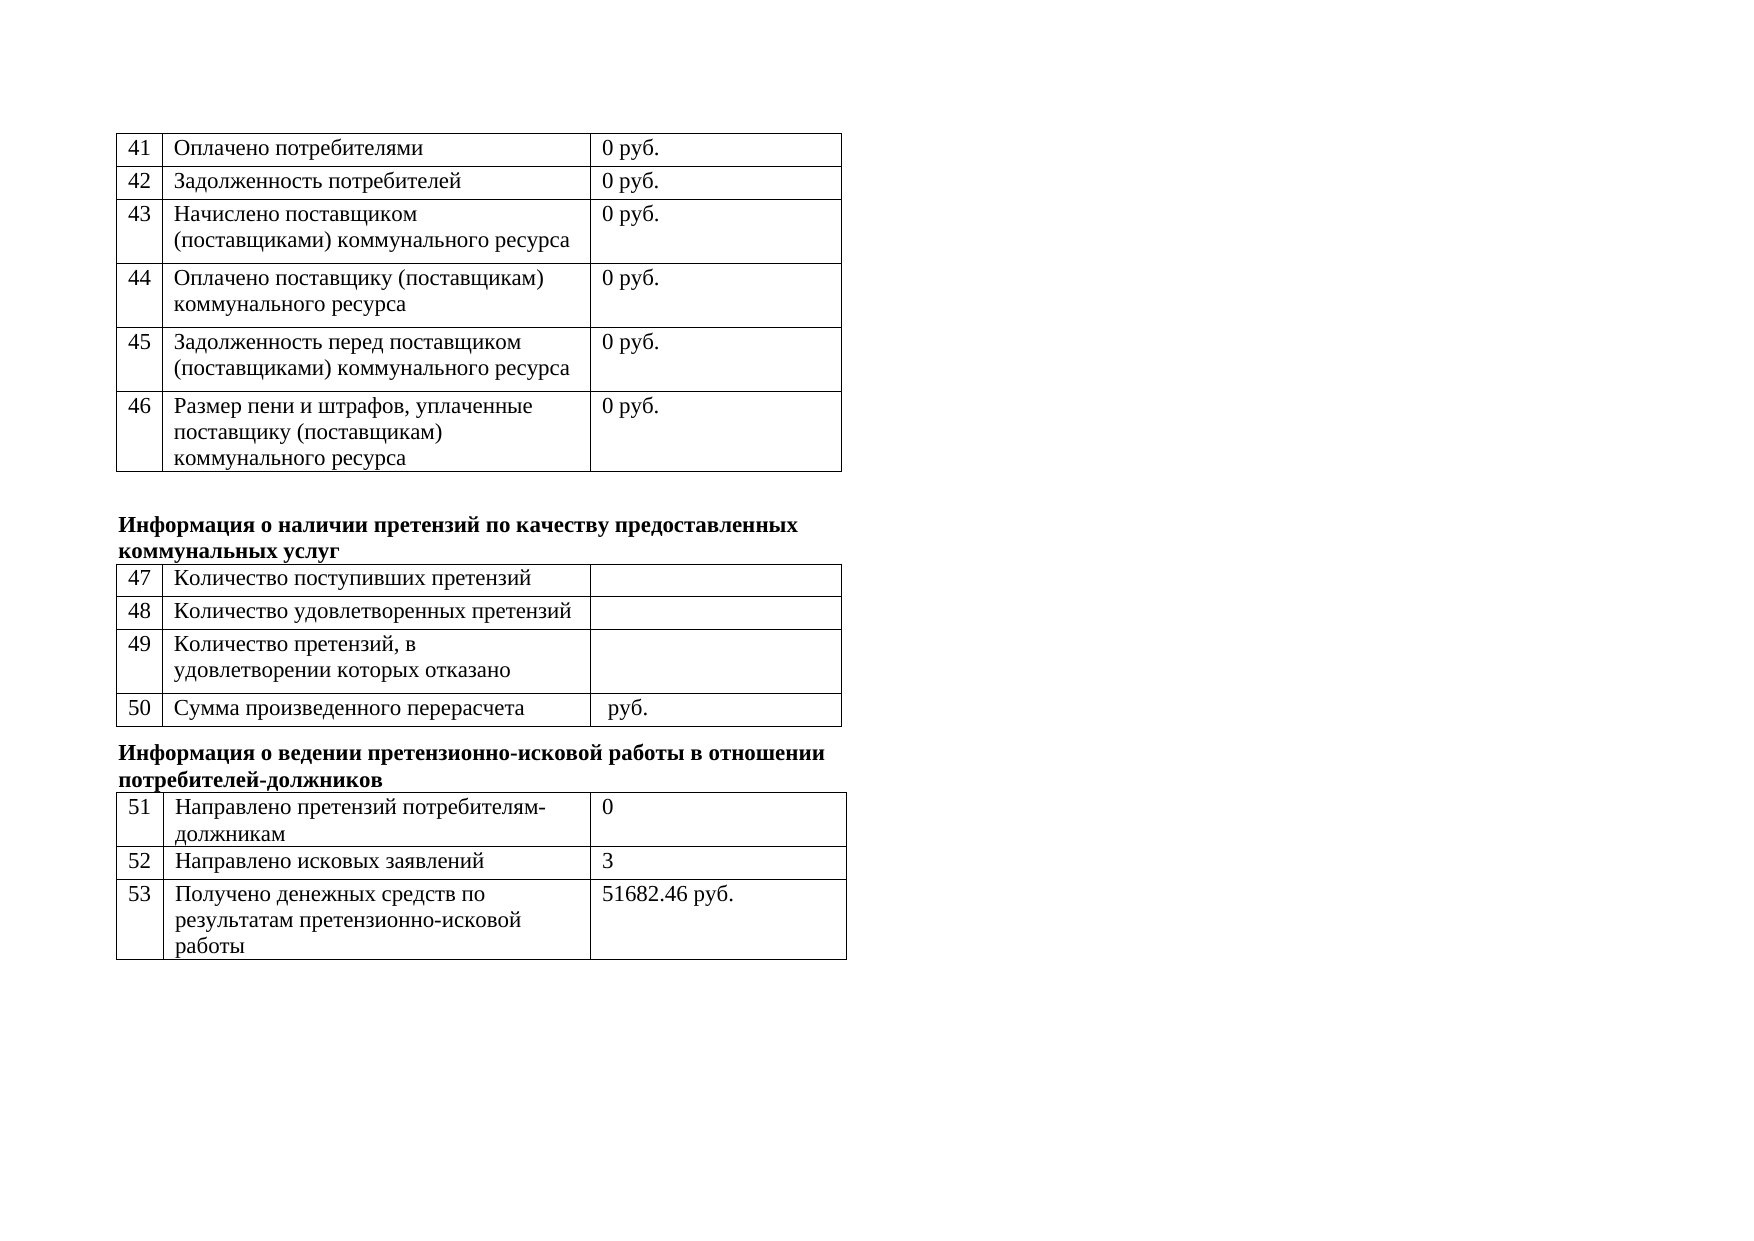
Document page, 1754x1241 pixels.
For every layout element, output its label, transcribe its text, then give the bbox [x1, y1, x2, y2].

table_header [591, 565, 841, 596]
table_cell Сумма произведенного перерасчета [163, 694, 590, 726]
table_cell 44 [117, 264, 162, 327]
table_header Количество поступивших претензий [163, 565, 590, 596]
table_cell 49 [117, 630, 162, 693]
table_cell Оплачено потребителями [163, 134, 590, 166]
table_cell 50 [117, 694, 162, 726]
table_cell 48 [117, 597, 162, 629]
table_cell Задолженность потребителей [163, 167, 590, 198]
table_cell Направлено исковых заявлений [164, 847, 590, 879]
table_cell 46 [117, 392, 162, 471]
text Информация о ведении претензионно-исковой работы в отношении потребителей-должников [118, 739, 840, 792]
table_cell 0 руб. [591, 328, 841, 391]
table_cell 45 [117, 328, 162, 391]
table_cell 0 руб. [591, 392, 841, 471]
table_cell [591, 597, 841, 629]
table_cell Начислено поставщиком (поставщиками) коммунального ресурса [163, 200, 590, 263]
table_cell Количество претензий, в удовлетворении которых отказано [163, 630, 590, 693]
table_cell 0 руб. [591, 200, 841, 263]
table_cell Задолженность перед поставщиком (поставщиками) коммунального ресурса [163, 328, 590, 391]
table_cell 43 [117, 200, 162, 263]
table_cell 0 руб. [591, 167, 841, 198]
table_cell 41 [117, 134, 162, 166]
table_header 51 [117, 793, 163, 846]
table_cell 53 [117, 880, 163, 959]
table_cell Получено денежных средств по результатам претензионно-исковой работы [164, 880, 590, 959]
table_header 47 [117, 565, 162, 596]
table_cell [591, 630, 841, 693]
table_cell Размер пени и штрафов, уплаченные поставщику (поставщикам) коммунального ресурса [163, 392, 590, 471]
table_cell 52 [117, 847, 163, 879]
table_cell 3 [591, 847, 846, 879]
table_cell 51682.46 руб. [591, 880, 846, 959]
table_cell руб. [591, 694, 841, 726]
table_cell Количество удовлетворенных претензий [163, 597, 590, 629]
table_cell 0 руб. [591, 134, 841, 166]
text Информация о наличии претензий по качеству предоставленных коммунальных услуг [118, 511, 840, 563]
table_cell 42 [117, 167, 162, 198]
table_header 0 [591, 793, 846, 846]
table_header Направлено претензий потребителям-должникам [164, 793, 590, 846]
table_cell 0 руб. [591, 264, 841, 327]
table_cell Оплачено поставщику (поставщикам) коммунального ресурса [163, 264, 590, 327]
